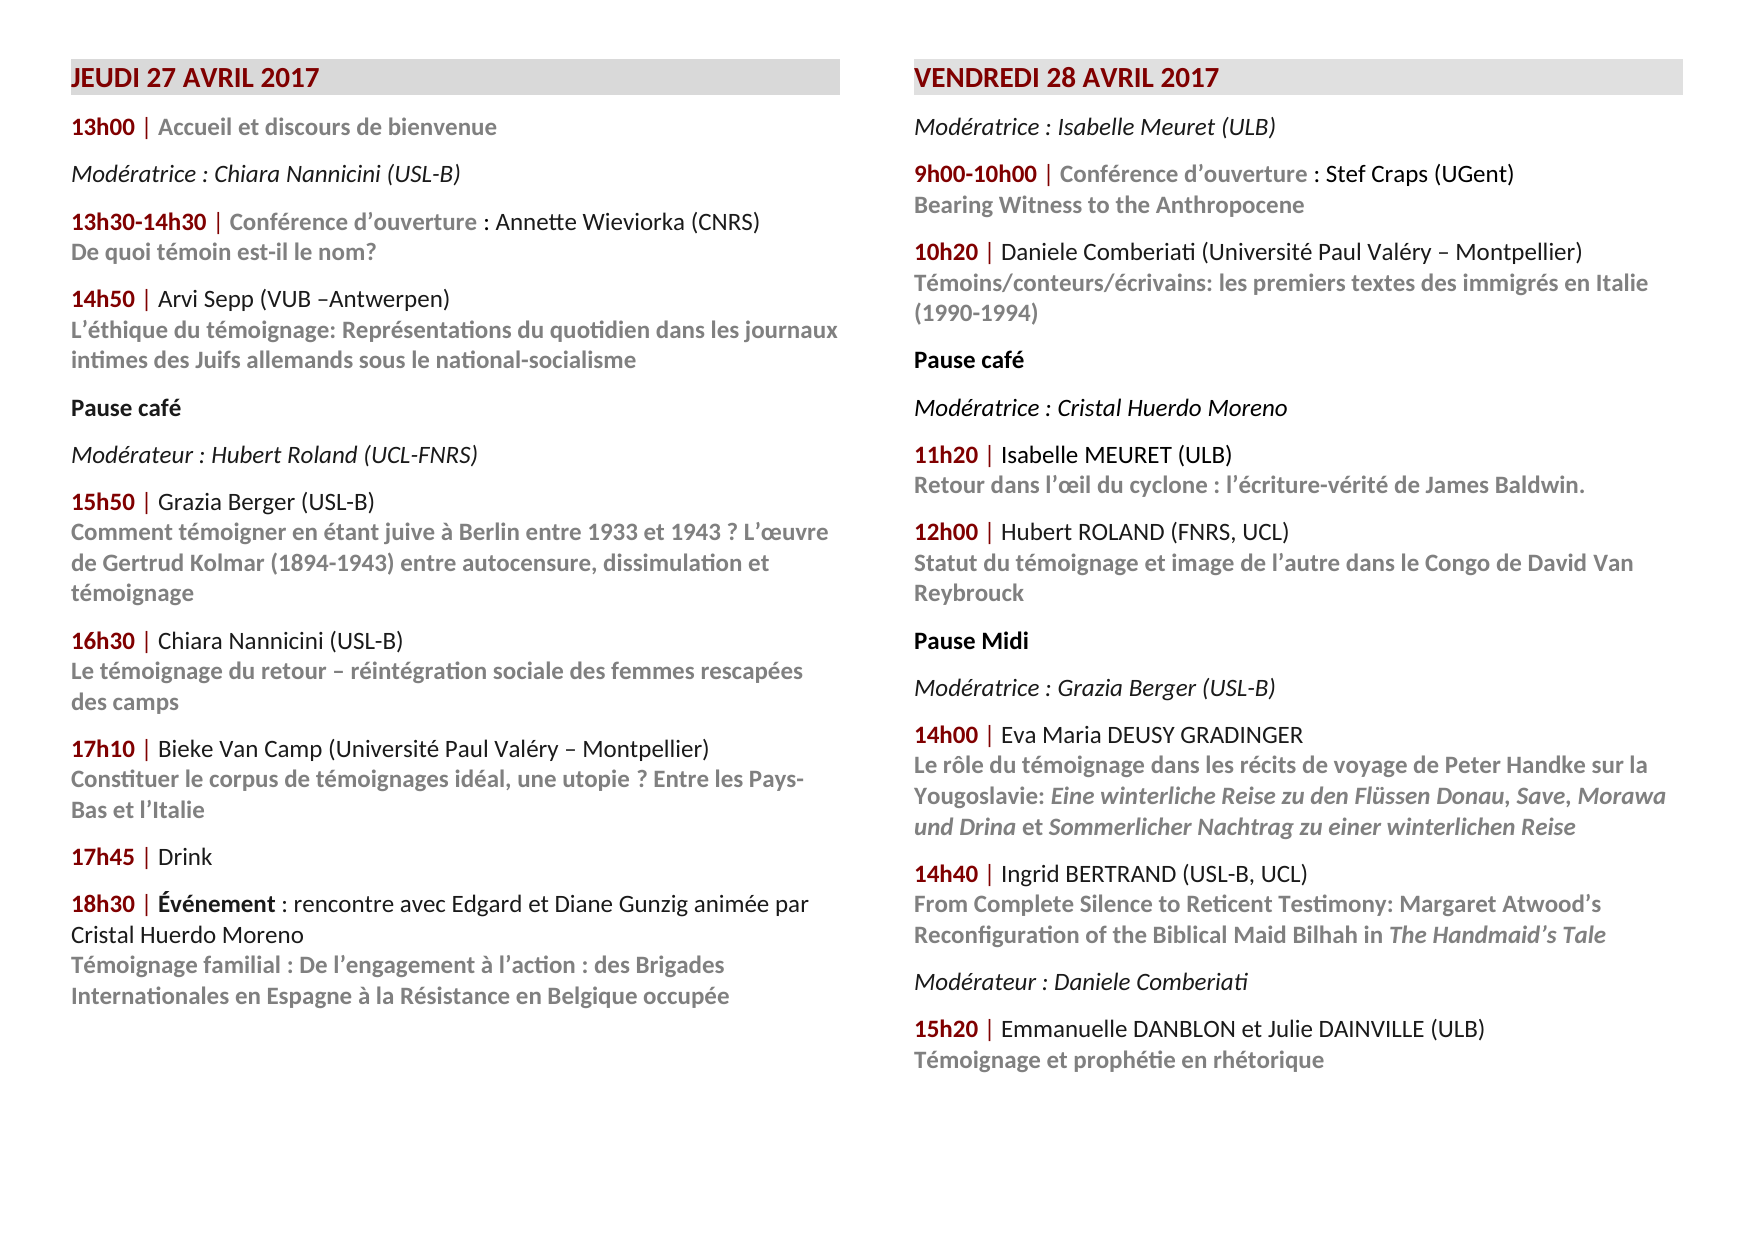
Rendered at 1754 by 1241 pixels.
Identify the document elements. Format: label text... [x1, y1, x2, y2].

text 14h40 | Ingrid BERTRAND (USL-B, UCL) [914, 858, 1683, 888]
text Témoignage et prophétie en rhétorique [914, 1044, 1683, 1074]
text Pause Midi [914, 625, 1683, 655]
text Statut du témoignage et image de l’autre dans le Congo de David Van Reybrouck [914, 547, 1683, 608]
text Pause café [914, 344, 1683, 375]
text 15h20 | Emmanuelle DANBLON et Julie DAINVILLE (ULB) [914, 1013, 1683, 1044]
text 12h00 | Hubert ROLAND (FNRS, UCL) [914, 517, 1683, 547]
text 14h00 | Eva Maria DEUSY GRADINGER [914, 719, 1683, 750]
text 11h20 | Isabelle MEURET (ULB) [914, 439, 1683, 469]
text 9h00-10h00 | Conférence d’ouverture : Stef Craps (UGent) [914, 158, 1683, 189]
text De quoi témoin est-il le nom? [71, 236, 840, 267]
text 13h30-14h30 | Conférence d’ouverture : Annette Wieviorka (CNRS) [71, 206, 840, 236]
text 18h30 | Événement : rencontre avec Edgard et Diane Gunzig animée par Cristal Huerdo Moreno [71, 888, 840, 949]
text 17h10 | Bieke Van Camp (Université Paul Valéry – Montpellier) [71, 733, 840, 763]
text JEUDI 27 AVRIL 2017 [71, 59, 840, 95]
text Modérateur : Hubert Roland (UCL-FNRS) [71, 439, 840, 469]
text L’éthique du témoignage: Représentations du quotidien dans les journaux intimes des Juifs allemands sous le national-socialisme [71, 314, 840, 375]
text 15h50 | Grazia Berger (USL-B) [71, 486, 840, 517]
text Modératrice : Cristal Huerdo Moreno [914, 392, 1683, 422]
text 17h45 | Drink [71, 841, 840, 872]
text Modératrice : Isabelle Meuret (ULB) [914, 111, 1683, 142]
text Modératrice : Chiara Nannicini (USL-B) [71, 158, 840, 189]
text Témoins/conteurs/écrivains: les premiers textes des immigrés en Italie (1990-1994) [914, 267, 1683, 328]
text Le témoignage du retour – réintégration sociale des femmes rescapées des camps [71, 655, 840, 716]
text 16h30 | Chiara Nannicini (USL-B) [71, 625, 840, 655]
text Constituer le corpus de témoignages idéal, une utopie ? Entre les Pays-Bas et l’Italie [71, 763, 840, 824]
text Modératrice : Grazia Berger (USL-B) [914, 672, 1683, 702]
text 13h00 | Accueil et discours de bienvenue [71, 111, 840, 142]
text Modérateur : Daniele Comberiati [914, 966, 1683, 997]
text VENDREDI 28 AVRIL 2017 [914, 59, 1683, 95]
text Bearing Witness to the Anthropocene [914, 189, 1683, 219]
text Témoignage familial : De l’engagement à l’action : des Brigades Internationales en Espagne à la Résistance en Belgique occupée [71, 949, 840, 1011]
text From Complete Silence to Reticent Testimony: Margaret Atwood’s Reconfiguration of the Biblical Maid Bilhah in The Handmaid’s Tale [914, 888, 1683, 949]
text Comment témoigner en étant juive à Berlin entre 1933 et 1943 ? L’œuvre de Gertrud Kolmar (1894-1943) entre autocensure, dissimulation et témoignage [71, 517, 840, 608]
text Le rôle du témoignage dans les récits de voyage de Peter Handke sur la Yougoslavie: Eine winterliche Reise zu den Flüssen Donau, Save, Morawa und Drina et Sommerlicher Nachtrag zu einer winterlichen Reise [914, 750, 1683, 841]
text 10h20 | Daniele Comberiati (Université Paul Valéry – Montpellier) [914, 236, 1683, 267]
text Pause café [71, 392, 840, 422]
text Retour dans l’œil du cyclone : l’écriture-vérité de James Baldwin. [914, 469, 1683, 500]
text 14h50 | Arvi Sepp (VUB –Antwerpen) [71, 283, 840, 314]
